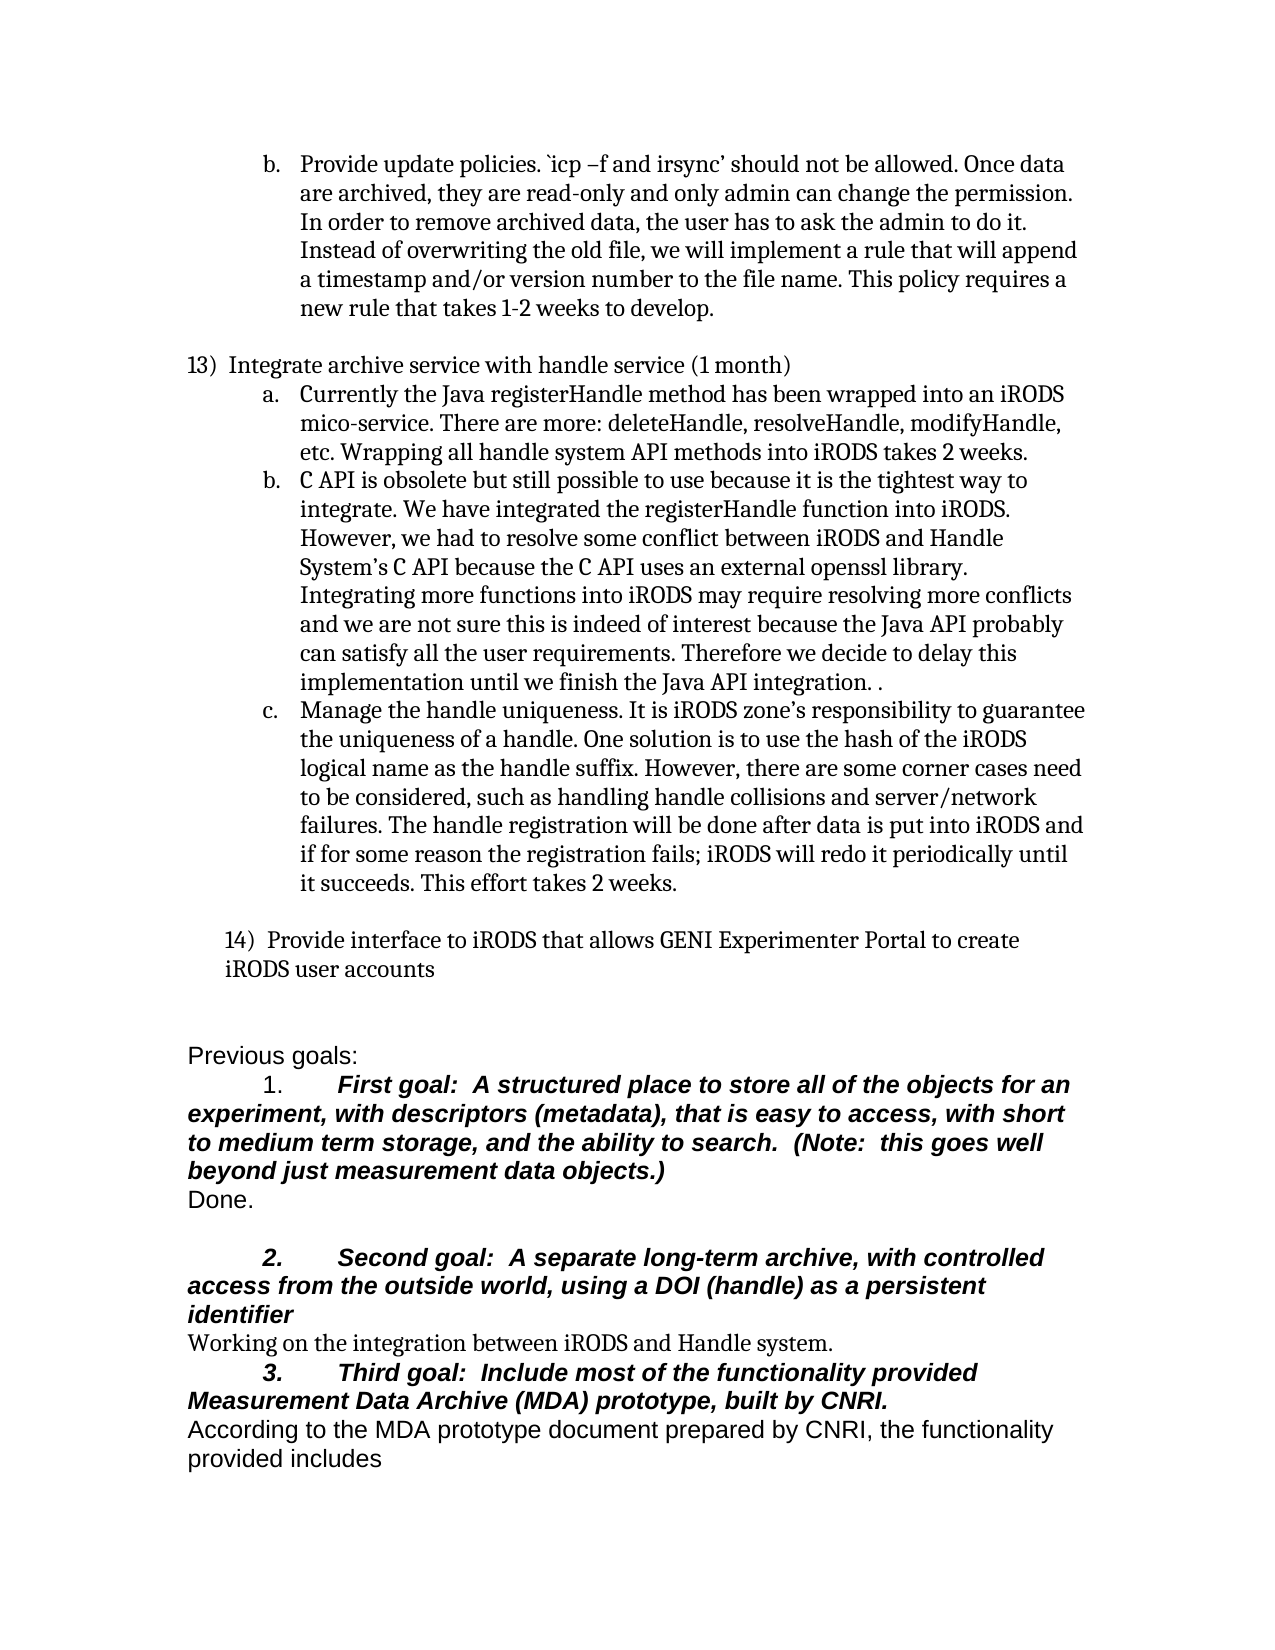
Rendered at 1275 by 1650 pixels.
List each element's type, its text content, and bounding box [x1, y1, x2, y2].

list Currently the Java registerHandle method has been wrapped into an iRODS mico-service. There are more: deleteHandle, resolveHandle, modifyHandle, etc. Wrapping all handle system API methods into iRODS takes 2 weeks. [262, 380, 1087, 466]
list Manage the handle uniqueness. It is iRODS zone’s responsibility to guarantee the uniqueness of a handle. One solution is to use the hash of the iRODS logical name as the handle suffix. However, there are some corner cases need to be considered, such as handling handle collisions and server/network failures. The handle registration will be done after data is put into iRODS and if for some reason the registration fails; iRODS will redo it periodically until it succeeds. This effort takes 2 weeks. [262, 696, 1087, 897]
text 2. Second goal: A separate long-term archive, with controlled access from the outside world, using a DOI (handle) as a persistent identifier [187, 1242, 1087, 1329]
text 13) Integrate archive service with handle service (1 month) [187, 351, 1087, 380]
text According to the MDA prototype document prepared by CNRI, the functionality provided includes [187, 1415, 1087, 1472]
list Provide update policies. `icp –f and irsync’ should not be allowed. Once data are archived, they are read-only and only admin can change the permission. In order to remove archived data, the user has to ask the admin to do it. Instead of overwriting the old file, we will implement a rule that will append a timestamp and/or version number to the file name. This policy requires a new rule that takes 1-2 weeks to develop. [262, 150, 1087, 322]
text 1. First goal: A structured place to store all of the objects for an experiment, with descriptors (metadata), that is easy to access, with short to medium term storage, and the ability to search. (Note: this goes well beyond just measurement data objects.) [187, 1070, 1087, 1185]
text Working on the integration between iRODS and Handle system. [187, 1329, 1087, 1357]
list C API is obsolete but still possible to use because it is the tightest way to integrate. We have integrated the registerHandle function into iRODS. However, we had to resolve some conflict between iRODS and Handle System’s C API because the C API uses an external openssl library. Integrating more functions into iRODS may require resolving more conflicts and we are not sure this is indeed of interest because the Java API probably can satisfy all the user requirements. Therefore we decide to delay this implementation until we finish the Java API integration. . [262, 466, 1087, 696]
text Previous goals: [187, 1041, 1087, 1070]
text Done. [187, 1185, 1087, 1214]
list 14) Provide interface to iRODS that allows GENI Experimenter Portal to create iRODS user accounts [225, 926, 1087, 984]
text 3. Third goal: Include most of the functionality provided Measurement Data Archive (MDA) prototype, built by CNRI. [187, 1357, 1087, 1415]
